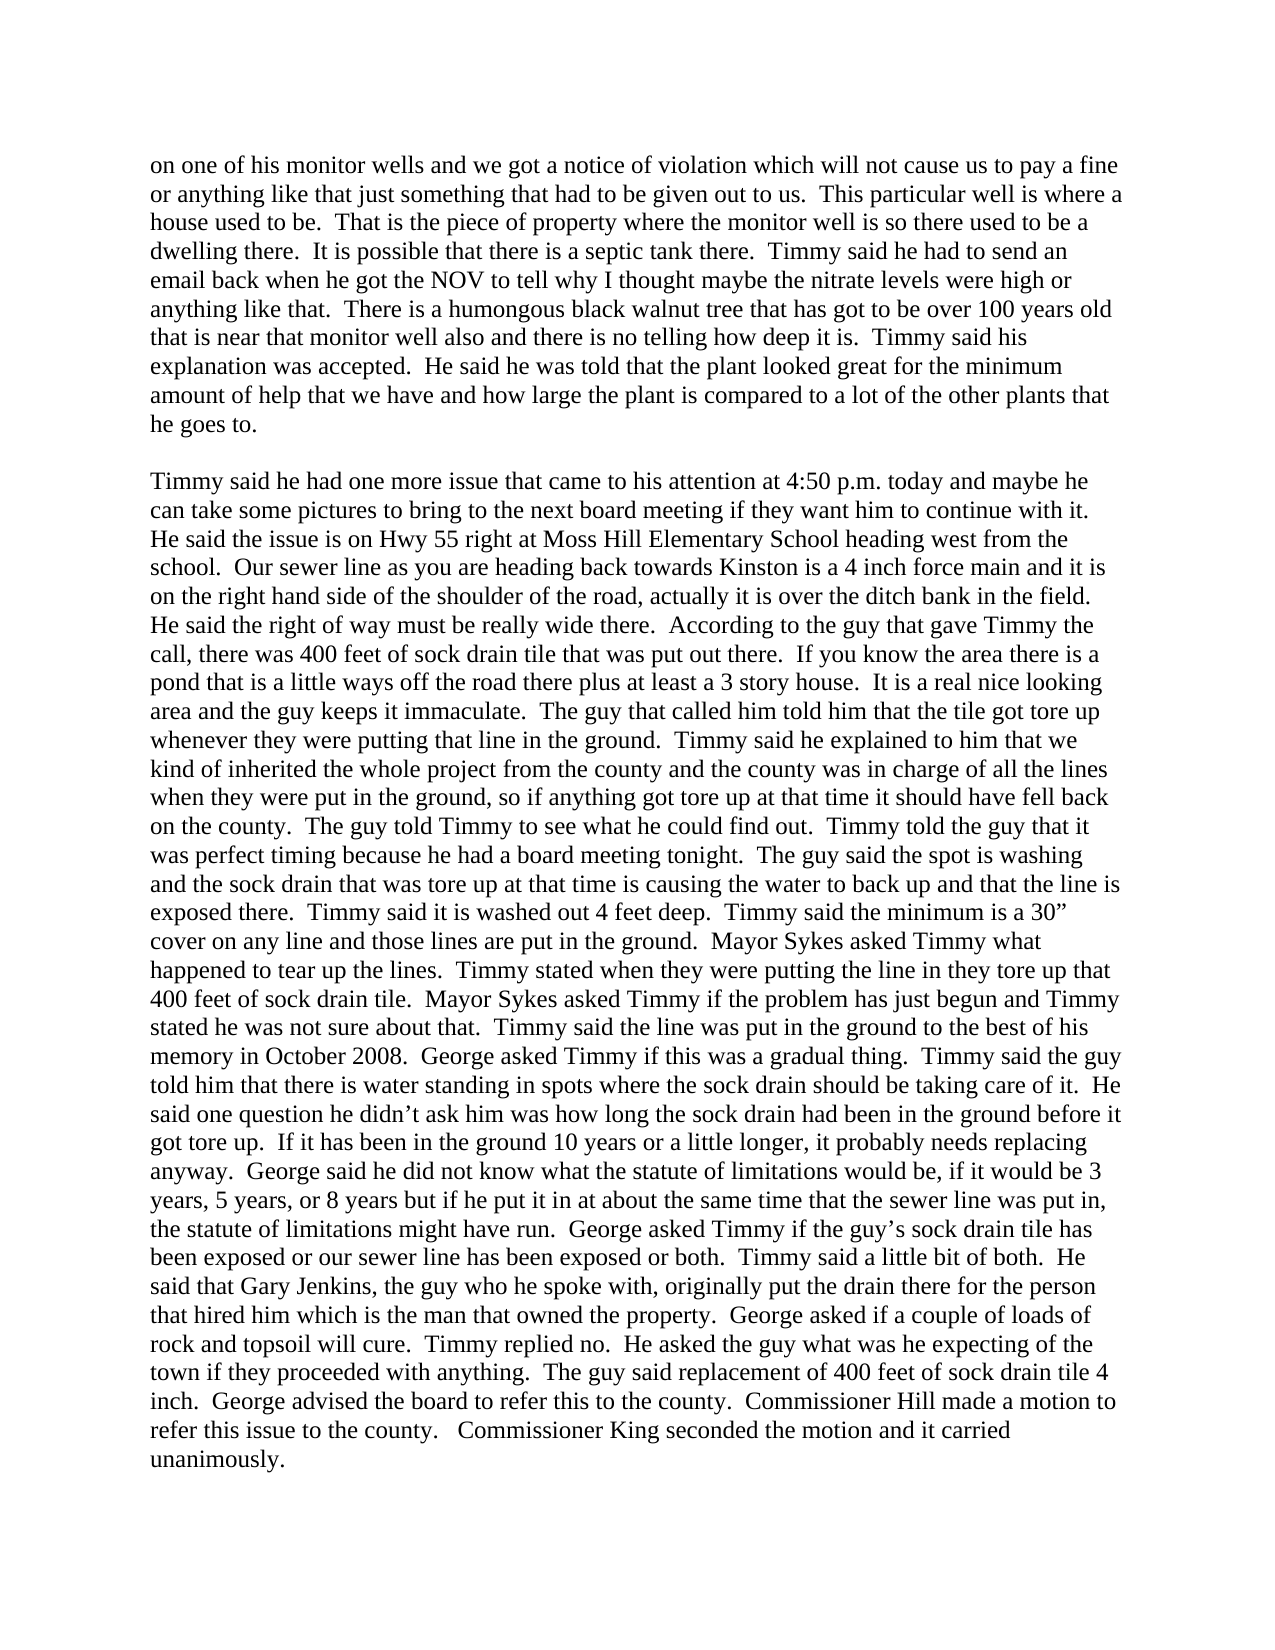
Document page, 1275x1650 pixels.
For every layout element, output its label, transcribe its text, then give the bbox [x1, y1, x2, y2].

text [150, 150, 1125, 437]
text Timmy said he had one more issue that came to his attention at 4:50 p.m. today and maybe he can take some pictures to bring to the next board meeting if they want him to continue with it. He said the issue is on Hwy 55 right at Moss Hill Elementary School heading west from the school. Our sewer line as you are heading back towards Kinston is a 4 inch force main and it is on the right hand side of the shoulder of the road, actually it is over the ditch bank in the field. He said the right of way must be really wide there. According to the guy that gave Timmy the call, there was 400 feet of sock drain tile that was put out there. If you know the area there is a pond that is a little ways off the road there plus at least a 3 story house. It is a real nice looking area and the guy keeps it immaculate. The guy that called him told him that the tile got tore up whenever they were putting that line in the ground. Timmy said he explained to him that we kind of inherited the whole project from the county and the county was in charge of all the lines when they were put in the ground, so if anything got tore up at that time it should have fell back on the county. The guy told Timmy to see what he could find out. Timmy told the guy that it was perfect timing because he had a board meeting tonight. The guy said the spot is washing and the sock drain that was tore up at that time is causing the water to back up and that the line is exposed there. Timmy said it is washed out 4 feet deep. Timmy said the minimum is a 30” cover on any line and those lines are put in the ground. Mayor Sykes asked Timmy what happened to tear up the lines. Timmy stated when they were putting the line in they tore up that 400 feet of sock drain tile. Mayor Sykes asked Timmy if the problem has just begun and Timmy stated he was not sure about that. Timmy said the line was put in the ground to the best of his memory in October 2008. George asked Timmy if this was a gradual thing. Timmy said the guy told him that there is water standing in spots where the sock drain should be taking care of it. He said one question he didn’t ask him was how long the sock drain had been in the ground before it got tore up. If it has been in the ground 10 years or a little longer, it probably needs replacing anyway. George said he did not know what the statute of limitations would be, if it would be 3 years, 5 years, or 8 years but if he put it in at about the same time that the sewer line was put in, the statute of limitations might have run. George asked Timmy if the guy’s sock drain tile has been exposed or our sewer line has been exposed or both. Timmy said a little bit of both. He said that Gary Jenkins, the guy who he spoke with, originally put the drain there for the person that hired him which is the man that owned the property. George asked if a couple of loads of rock and topsoil will cure. Timmy replied no. He asked the guy what was he expecting of the town if they proceeded with anything. The guy said replacement of 400 feet of sock drain tile 4 inch. George advised the board to refer this to the county. Commissioner Hill made a motion to refer this issue to the county. Commissioner King seconded the motion and it carried unanimously. [150, 466, 1125, 1472]
